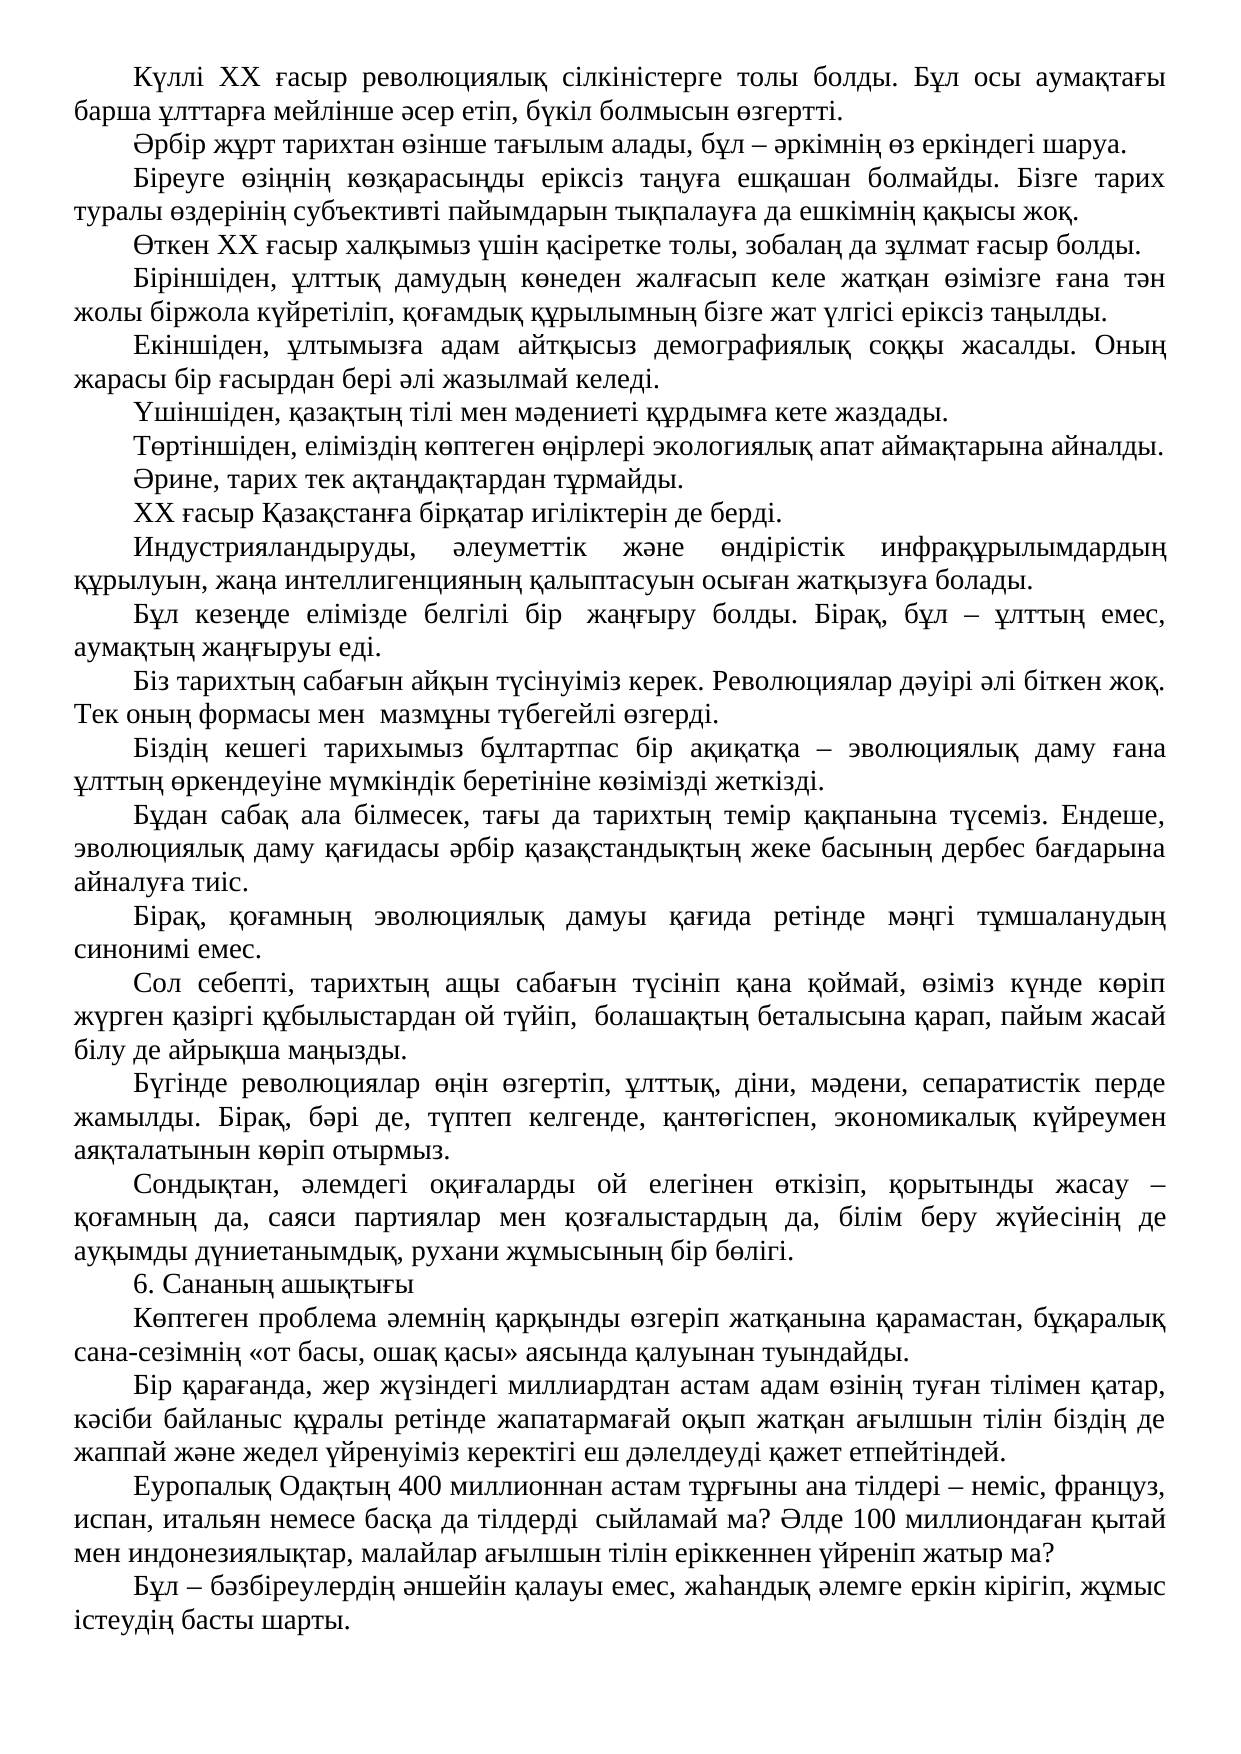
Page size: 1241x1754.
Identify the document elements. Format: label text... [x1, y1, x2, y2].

text Сондықтан, әлемдегі оқиғаларды ой елегінен өткізіп, қорытынды жасау – қоғамның да, саяси партиялар мен қозғалыстардың да, білім беру жүйесінің де ауқымды дүниетанымдық, рухани жұмысының бір бөлігі. [74, 1166, 1167, 1267]
text Бұл – бәзбіреулердің әншейін қалауы емес, жаһандық әлемге еркін кірігіп, жұмыс істеудің басты шарты. [74, 1568, 1167, 1636]
text ХХ ғасыр Қазақстанға бірқатар игіліктерін де берді. [74, 495, 1167, 529]
text Біреуге өзіңнің көзқарасыңды еріксіз таңуға ешқашан болмайды. Бізге тарих туралы өздерінің субъективті пайымдарын тықпалауға да ешкімнің қақысы жоқ. [74, 160, 1167, 227]
text Әрине, тарих тек ақтаңдақтардан тұрмайды. [74, 462, 1167, 495]
text Әрбір жұрт тарихтан өзінше тағылым алады, бұл – әркімнің өз еркіндегі шаруа. [74, 126, 1167, 160]
text Біз тарихтың сабағын айқын түсінуіміз керек. Революциялар дәуірі әлі біткен жоқ. Тек оның формасы мен мазмұны түбегейлі өзгерді. [74, 663, 1167, 730]
text Көптеген проблема әлемнің қарқынды өзгеріп жатқанына қарамастан, бұқаралық сана-сезімнің «от басы, ошақ қасы» аясында қалуынан туындайды. [74, 1300, 1167, 1367]
text Бұл кезеңде елімізде белгілі бір жаңғыру болды. Бірақ, бұл – ұлттың емес, аумақтың жаңғыруы еді. [74, 596, 1167, 663]
text Екіншіден, ұлтымызға адам айтқысыз демографиялық соққы жасалды. Оның жарасы бір ғасырдан бері әлі жазылмай келеді. [74, 327, 1167, 394]
text Бір қарағанда, жер жүзіндегі миллиардтан астам адам өзінің туған тілімен қатар, кәсіби байланыс құралы ретінде жапатармағай оқып жатқан ағылшын тілін біздің де жаппай және жедел үйренуіміз керектігі еш дәлелдеуді қажет етпейтіндей. [74, 1367, 1167, 1468]
text Төртіншіден, еліміздің көптеген өңірлері экологиялық апат аймақтарына айналды. [74, 428, 1167, 462]
text Бұдан сабақ ала білмесек, тағы да тарихтың темір қақпанына түсеміз. Ендеше, эволюциялық даму қағидасы әрбір қазақстандықтың жеке басының дербес бағдарына айналуға тиіс. [74, 797, 1167, 898]
text Бүгінде революциялар өңін өзгертіп, ұлттық, діни, мәдени, сепаратистік перде жамылды. Бірақ, бәрі де, түптеп келгенде, қантөгіспен, экономикалық күйреумен аяқталатынын көріп отырмыз. [74, 1065, 1167, 1166]
text Күллі ХХ ғасыр революциялық сілкіністерге толы болды. Бұл осы аумақтағы барша ұлттарға мейлінше әсер етіп, бүкіл болмысын өзгертті. [74, 59, 1167, 126]
text Біздің кешегі тарихымыз бұлтартпас бір ақиқатқа – эволюциялық даму ғана ұлттың өркендеуіне мүмкіндік беретініне көзімізді жеткізді. [74, 730, 1167, 797]
text Сол себепті, тарихтың ащы сабағын түсініп қана қоймай, өзіміз күнде көріп жүрген қазіргі құбылыстардан ой түйіп, болашақтың беталысына қарап, пайым жасай білу де айрықша маңызды. [74, 965, 1167, 1065]
text 6. Сананың ашықтығы [74, 1267, 1167, 1300]
text Еуропалық Одақтың 400 миллионнан астам тұрғыны ана тілдері – неміс, француз, испан, итальян немесе басқа да тілдерді сыйламай ма? Әлде 100 миллиондаған қытай мен индонезиялықтар, малайлар ағылшын тілін еріккеннен үйреніп жатыр ма? [74, 1468, 1167, 1568]
text Бірақ, қоғамның эволюциялық дамуы қағида ретінде мәңгі тұмшаланудың синонимі емес. [74, 898, 1167, 965]
text Өткен ХХ ғасыр халқымыз үшін қасіретке толы, зобалаң да зұлмат ғасыр болды. [74, 227, 1167, 260]
text Біріншіден, ұлттық дамудың көнеден жалғасып келе жатқан өзімізге ғана тән жолы біржола күйретіліп, қоғамдық құрылымның бізге жат үлгісі еріксіз таңылды. [74, 260, 1167, 327]
text Үшіншіден, қазақтың тілі мен мәдениеті құрдымға кете жаздады. [74, 394, 1167, 428]
text Индустрияландыруды, әлеуметтік және өндірістік инфрақұрылымдардың құрылуын, жаңа интеллигенцияның қалыптасуын осыған жатқызуға болады. [74, 529, 1167, 596]
